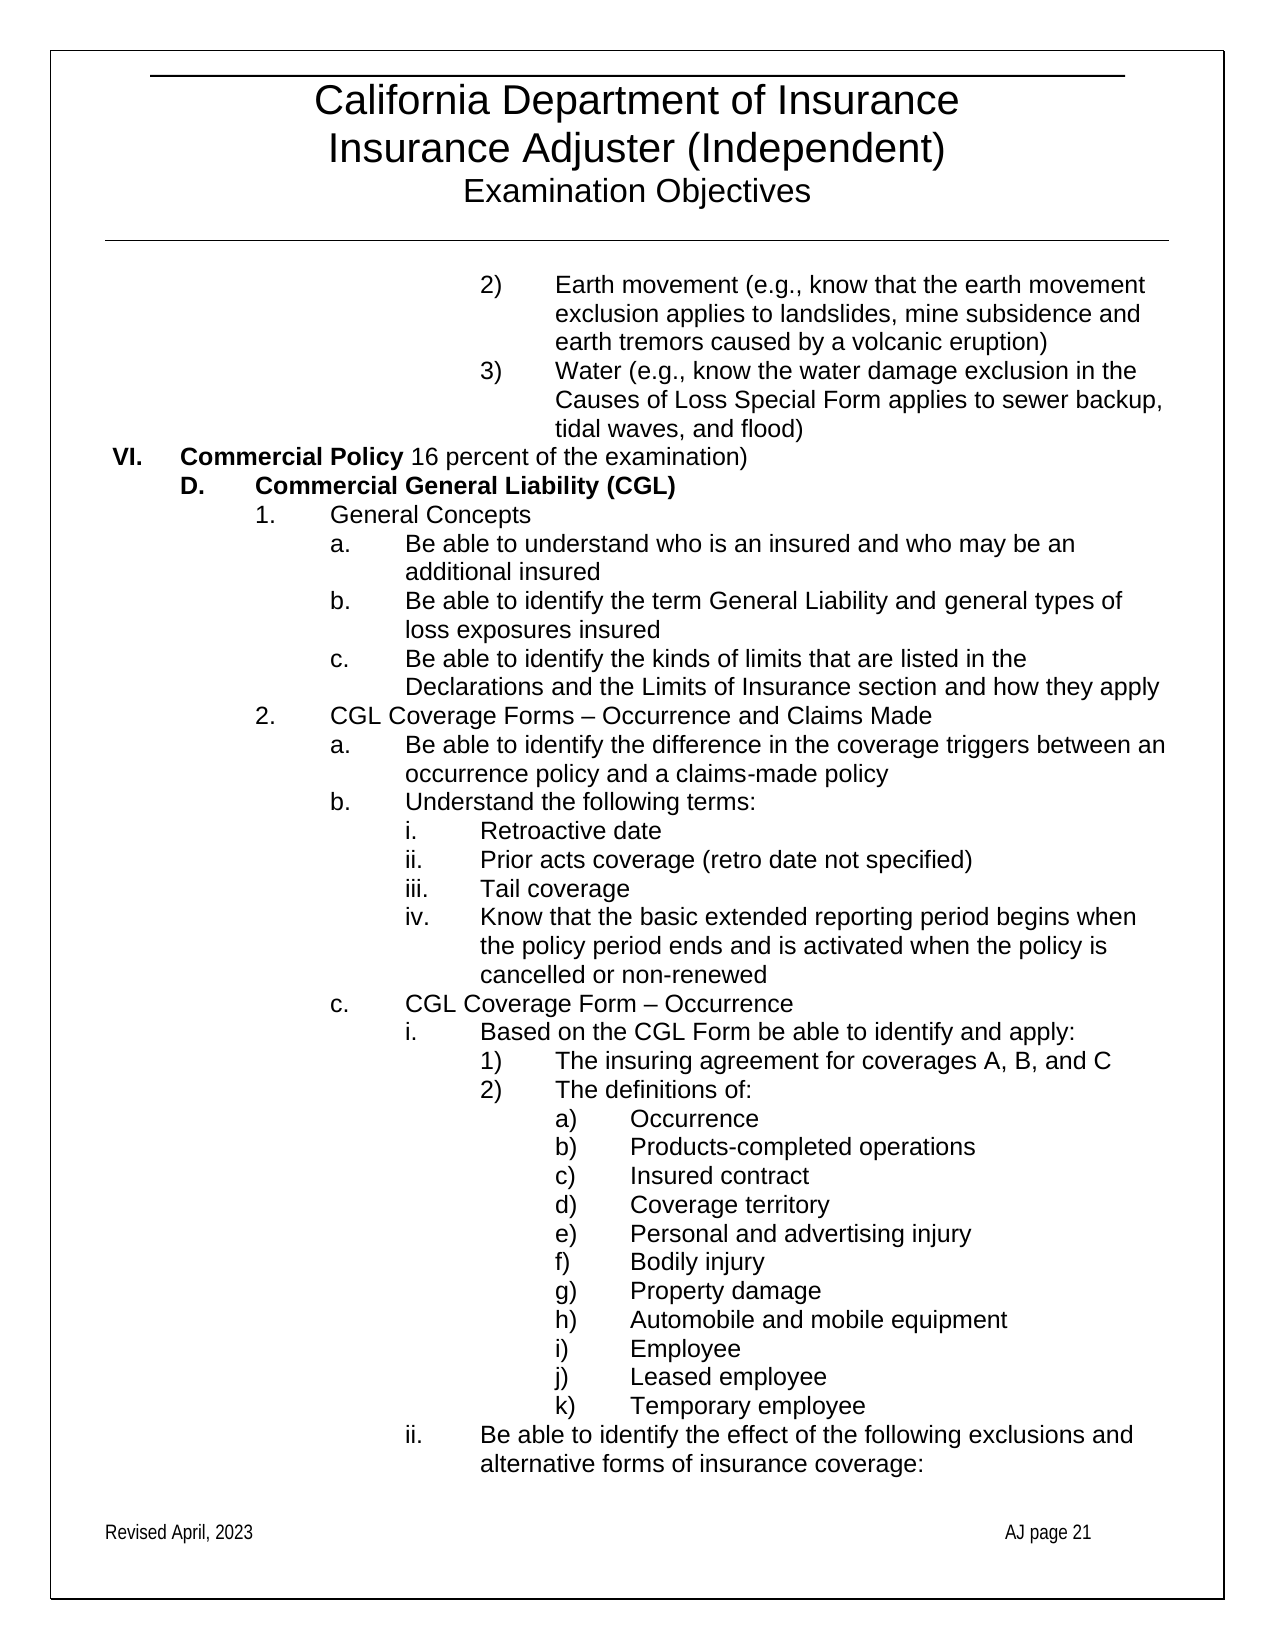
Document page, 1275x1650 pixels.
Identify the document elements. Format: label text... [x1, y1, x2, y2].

text f) Bodily injury [555, 1247, 1169, 1276]
text a. Be able to understand who is an insured and who may be an additional insured [255, 529, 1169, 586]
text e) Personal and advertising injury [555, 1219, 1169, 1247]
text a. Be able to identify the difference in the coverage triggers between an occurrence policy and a claims-made policy [330, 730, 1169, 787]
text 2) The definitions of: [480, 1075, 1169, 1104]
text b. Understand the following terms: [330, 787, 1169, 816]
text c. CGL Coverage Form – Occurrence [330, 989, 1169, 1017]
list Commercial General Liability (CGL) [180, 471, 1169, 500]
text iv. Know that the basic extended reporting period begins when the policy period ends and is activated when the policy is cancelled or non-renewed [405, 902, 1169, 989]
list Commercial Policy 16 percent of the examination) [142, 442, 1169, 471]
text i) Employee [555, 1334, 1169, 1362]
text iii. Tail coverage [405, 874, 1169, 902]
text c) Insured contract [555, 1161, 1169, 1190]
text 1. General Concepts [255, 500, 1169, 529]
text b) Products-completed operations [555, 1132, 1169, 1161]
text ii. Be able to identify the effect of the following exclusions and alternative forms of insurance coverage: [405, 1420, 1169, 1477]
text g) Property damage [555, 1276, 1169, 1305]
text ii. Prior acts coverage (retro date not specified) [405, 845, 1169, 874]
text a) Occurrence [555, 1104, 1169, 1132]
text 2. CGL Coverage Forms – Occurrence and Claims Made [255, 701, 1169, 730]
text 2) Earth movement (e.g., know that the earth movement exclusion applies to landslides, mine subsidence and earth tremors caused by a volcanic eruption) [480, 270, 1169, 356]
text b. Be able to identify the term General Liability and general types of loss exposures insured [330, 586, 1169, 644]
text i. Retroactive date [405, 816, 1169, 845]
text 3) Water (e.g., know the water damage exclusion in the Causes of Loss Special Form applies to sewer backup, tidal waves, and flood) [480, 356, 1169, 442]
text i. Based on the CGL Form be able to identify and apply: [405, 1017, 1169, 1046]
text d) Coverage territory [555, 1190, 1169, 1219]
text k) Temporary employee [555, 1391, 1169, 1420]
text c. Be able to identify the kinds of limits that are listed in the Declarations and the Limits of Insurance section and how they apply [330, 644, 1169, 701]
text h) Automobile and mobile equipment [555, 1305, 1169, 1334]
text j) Leased employee [555, 1362, 1169, 1391]
text 1) The insuring agreement for coverages A, B, and C [480, 1046, 1169, 1075]
